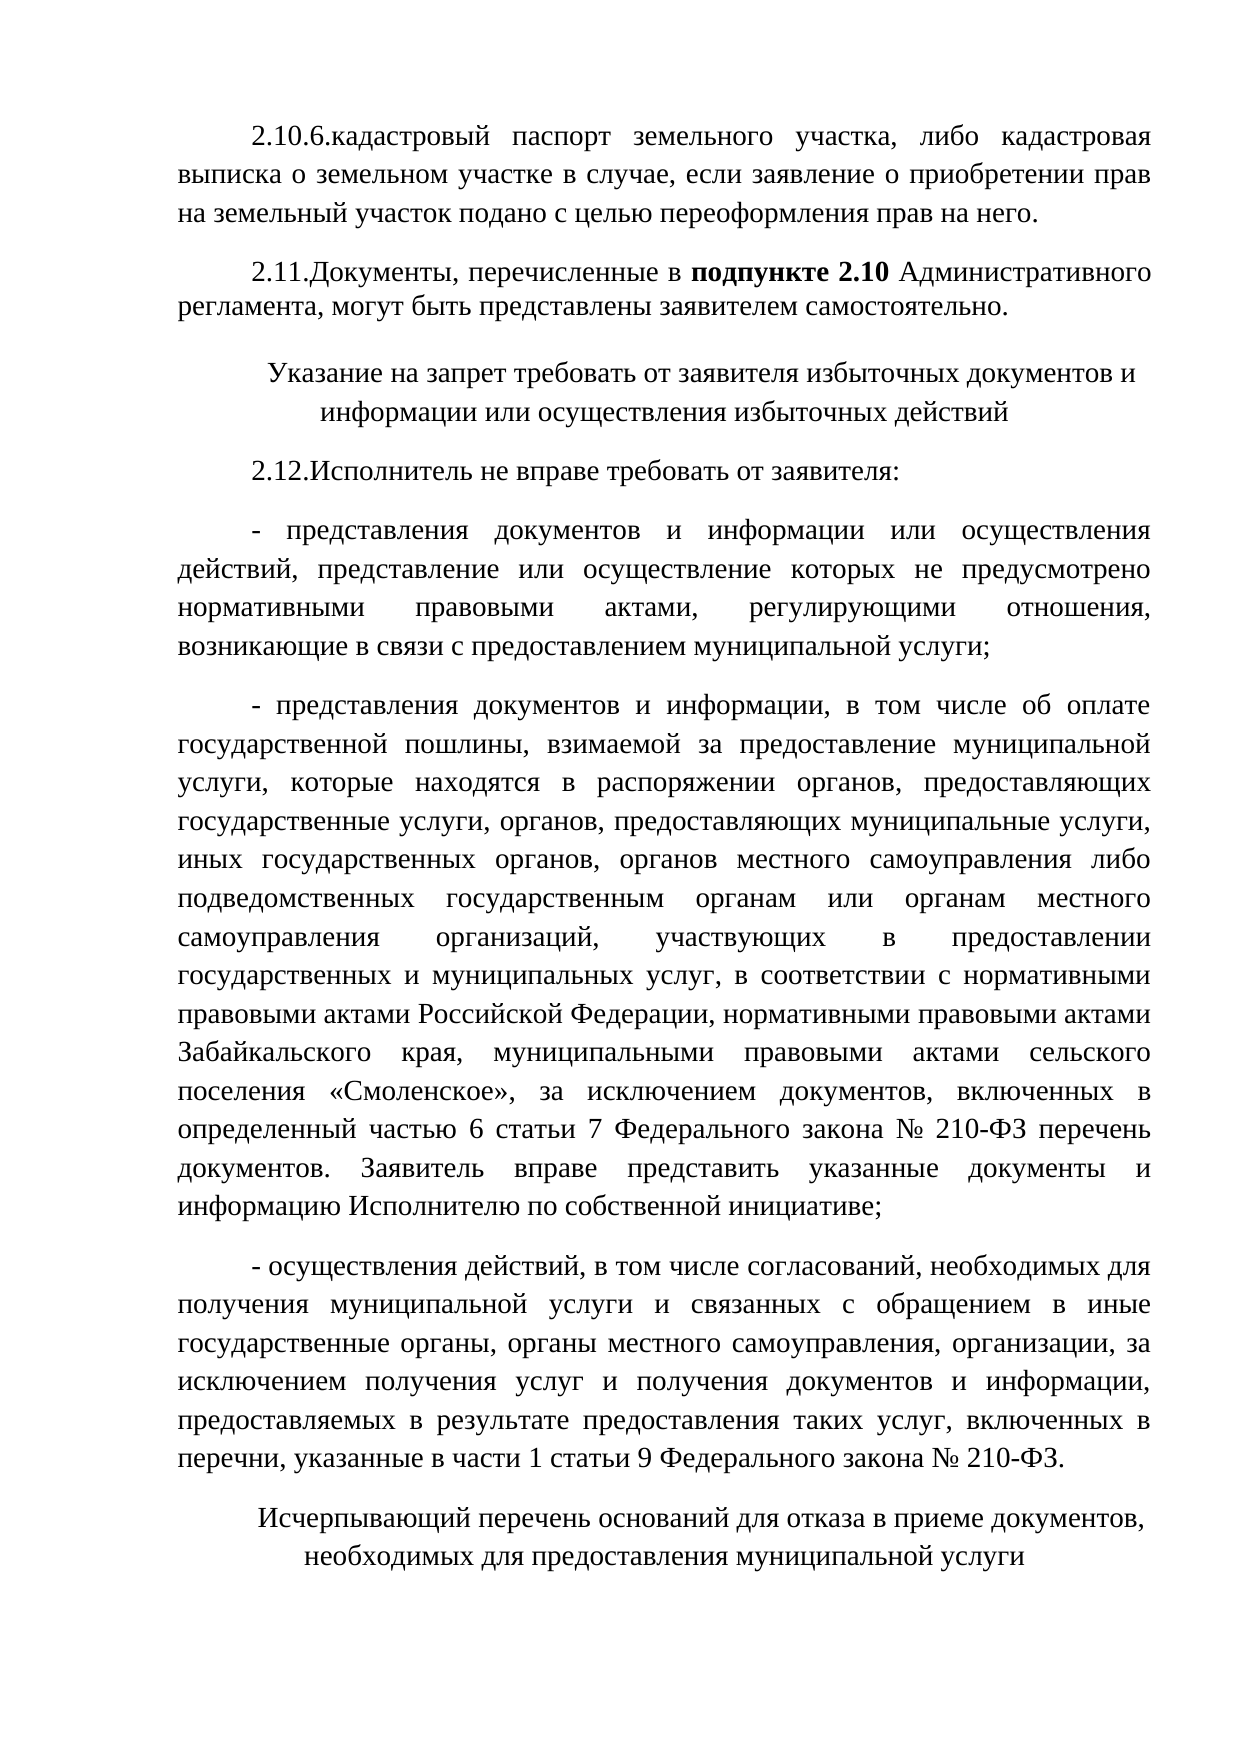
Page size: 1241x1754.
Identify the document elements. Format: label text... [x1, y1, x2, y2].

text Исчерпывающий перечень оснований для отказа в приеме документов, необходимых для предоставления муниципальной услуги [177, 1500, 1152, 1572]
text Указание на запрет требовать от заявителя избыточных документов и информации или осуществления избыточных действий [177, 355, 1152, 427]
text 2.11.Документы, перечисленные в подпункте 2.10 Административного регламента, могут быть представлены заявителем самостоятельно. [177, 254, 1152, 322]
text 2.10.6.кадастровый паспорт земельного участка, либо кадастровая выписка о земельном участке в случае, если заявление о приобретении прав на земельный участок подано с целью переоформления прав на него. [177, 118, 1152, 229]
text - представления документов и информации, в том числе об оплате государственной пошлины, взимаемой за предоставление муниципальной услуги, которые находятся в распоряжении органов, предоставляющих государственные услуги, органов, предоставляющих муниципальные услуги, иных государственных органов, органов местного самоуправления либо подведомственных государственным органам или органам местного самоуправления организаций, участвующих в предоставлении государственных и муниципальных услуг, в соответствии с нормативными правовыми актами Российской Федерации, нормативными правовыми актами Забайкальского края, муниципальными правовыми актами сельского поселения «Смоленское», за исключением документов, включенных в определенный частью 6 статьи 7 Федерального закона № 210-ФЗ перечень документов. Заявитель вправе представить указанные документы и информацию Исполнителю по собственной инициативе; [177, 687, 1152, 1222]
text - осуществления действий, в том числе согласований, необходимых для получения муниципальной услуги и связанных с обращением в иные государственные органы, органы местного самоуправления, организации, за исключением получения услуг и получения документов и информации, предоставляемых в результате предоставления таких услуг, включенных в перечни, указанные в части 1 статьи 9 Федерального закона № 210-ФЗ. [177, 1248, 1152, 1474]
text - представления документов и информации или осуществления действий, представление или осуществление которых не предусмотрено нормативными правовыми актами, регулирующими отношения, возникающие в связи с предоставлением муниципальной услуги; [177, 512, 1152, 662]
text 2.12.Исполнитель не вправе требовать от заявителя: [177, 453, 1152, 487]
